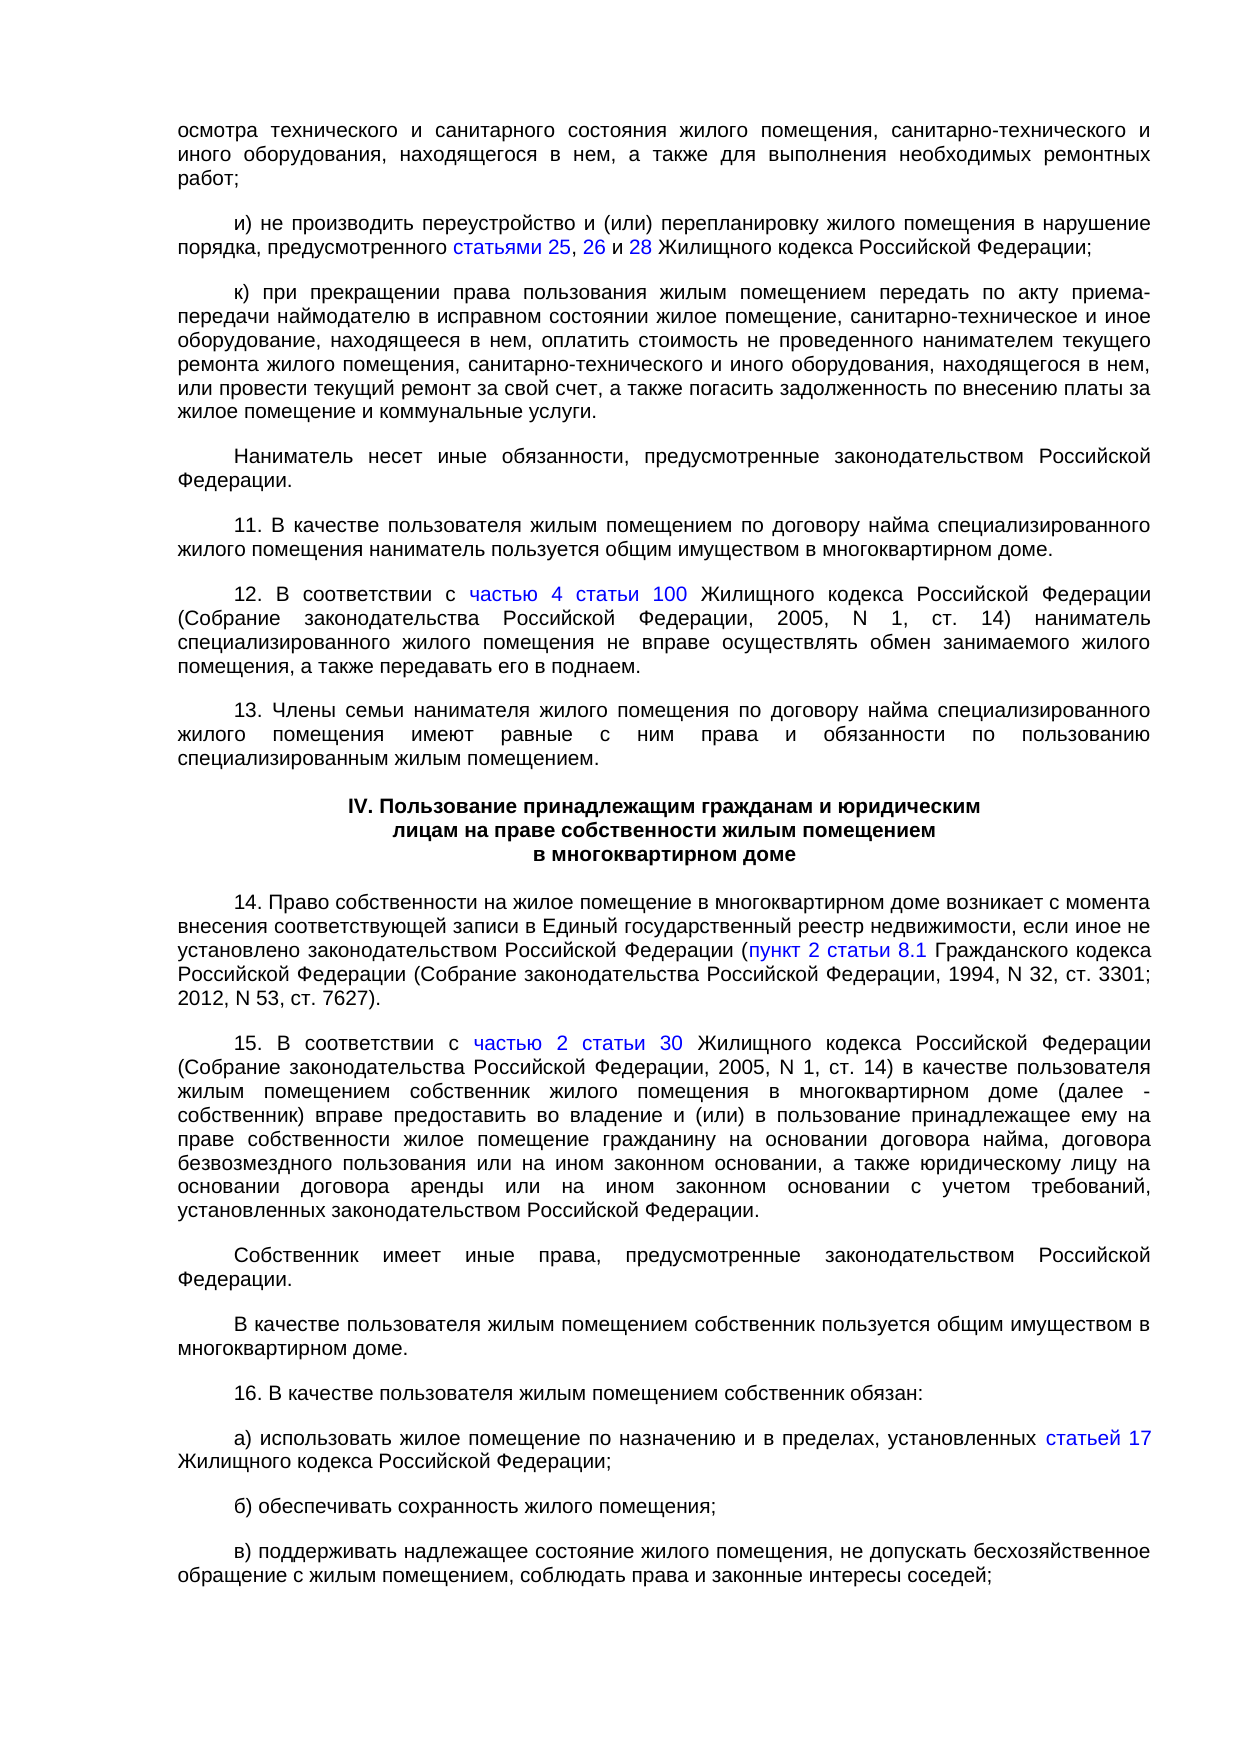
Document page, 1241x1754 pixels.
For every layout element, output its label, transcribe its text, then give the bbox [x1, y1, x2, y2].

text к) при прекращении права пользования жилым помещением передать по акту приема-передачи наймодателю в исправном состоянии жилое помещение, санитарно-техническое и иное оборудование, находящееся в нем, оплатить стоимость не проведенного нанимателем текущего ремонта жилого помещения, санитарно-технического и иного оборудования, находящегося в нем, или провести текущий ремонт за свой счет, а также погасить задолженность по внесению платы за жилое помещение и коммунальные услуги. [177, 279, 1152, 423]
text 15. В соответствии с частью 2 статьи 30 Жилищного кодекса Российской Федерации (Собрание законодательства Российской Федерации, 2005, N 1, ст. 14) в качестве пользователя жилым помещением собственник жилого помещения в многоквартирном доме (далее - собственник) вправе предоставить во владение и (или) в пользование принадлежащее ему на праве собственности жилое помещение гражданину на основании договора найма, договора безвозмездного пользования или на ином законном основании, а также юридическому лицу на основании договора аренды или на ином законном основании с учетом требований, установленных законодательством Российской Федерации. [177, 1031, 1152, 1222]
text Наниматель несет иные обязанности, предусмотренные законодательством Российской Федерации. [177, 444, 1152, 492]
title IV. Пользование принадлежащим гражданам и юридическим [177, 794, 1152, 818]
text а) использовать жилое помещение по назначению и в пределах, установленных статьей 17 Жилищного кодекса Российской Федерации; [177, 1425, 1152, 1473]
text б) обеспечивать сохранность жилого помещения; [177, 1494, 1152, 1518]
title в многоквартирном доме [177, 842, 1152, 866]
text 13. Члены семьи нанимателя жилого помещения по договору найма специализированного жилого помещения имеют равные с ним права и обязанности по пользованию специализированным жилым помещением. [177, 698, 1152, 770]
text и) не производить переустройство и (или) перепланировку жилого помещения в нарушение порядка, предусмотренного статьями 25, 26 и 28 Жилищного кодекса Российской Федерации; [177, 211, 1152, 259]
title лицам на праве собственности жилым помещением [177, 818, 1152, 842]
text 16. В качестве пользователя жилым помещением собственник обязан: [177, 1381, 1152, 1404]
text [177, 118, 1152, 190]
text 11. В качестве пользователя жилым помещением по договору найма специализированного жилого помещения наниматель пользуется общим имуществом в многоквартирном доме. [177, 513, 1152, 561]
text В качестве пользователя жилым помещением собственник пользуется общим имуществом в многоквартирном доме. [177, 1312, 1152, 1360]
text 14. Право собственности на жилое помещение в многоквартирном доме возникает с момента внесения соответствующей записи в Единый государственный реестр недвижимости, если иное не установлено законодательством Российской Федерации (пункт 2 статьи 8.1 Гражданского кодекса Российской Федерации (Собрание законодательства Российской Федерации, 1994, N 32, ст. 3301; 2012, N 53, ст. 7627). [177, 890, 1152, 1010]
text в) поддерживать надлежащее состояние жилого помещения, не допускать бесхозяйственное обращение с жилым помещением, соблюдать права и законные интересы соседей; [177, 1539, 1152, 1587]
text Собственник имеет иные права, предусмотренные законодательством Российской Федерации. [177, 1243, 1152, 1291]
text 12. В соответствии с частью 4 статьи 100 Жилищного кодекса Российской Федерации (Собрание законодательства Российской Федерации, 2005, N 1, ст. 14) наниматель специализированного жилого помещения не вправе осуществлять обмен занимаемого жилого помещения, а также передавать его в поднаем. [177, 582, 1152, 677]
